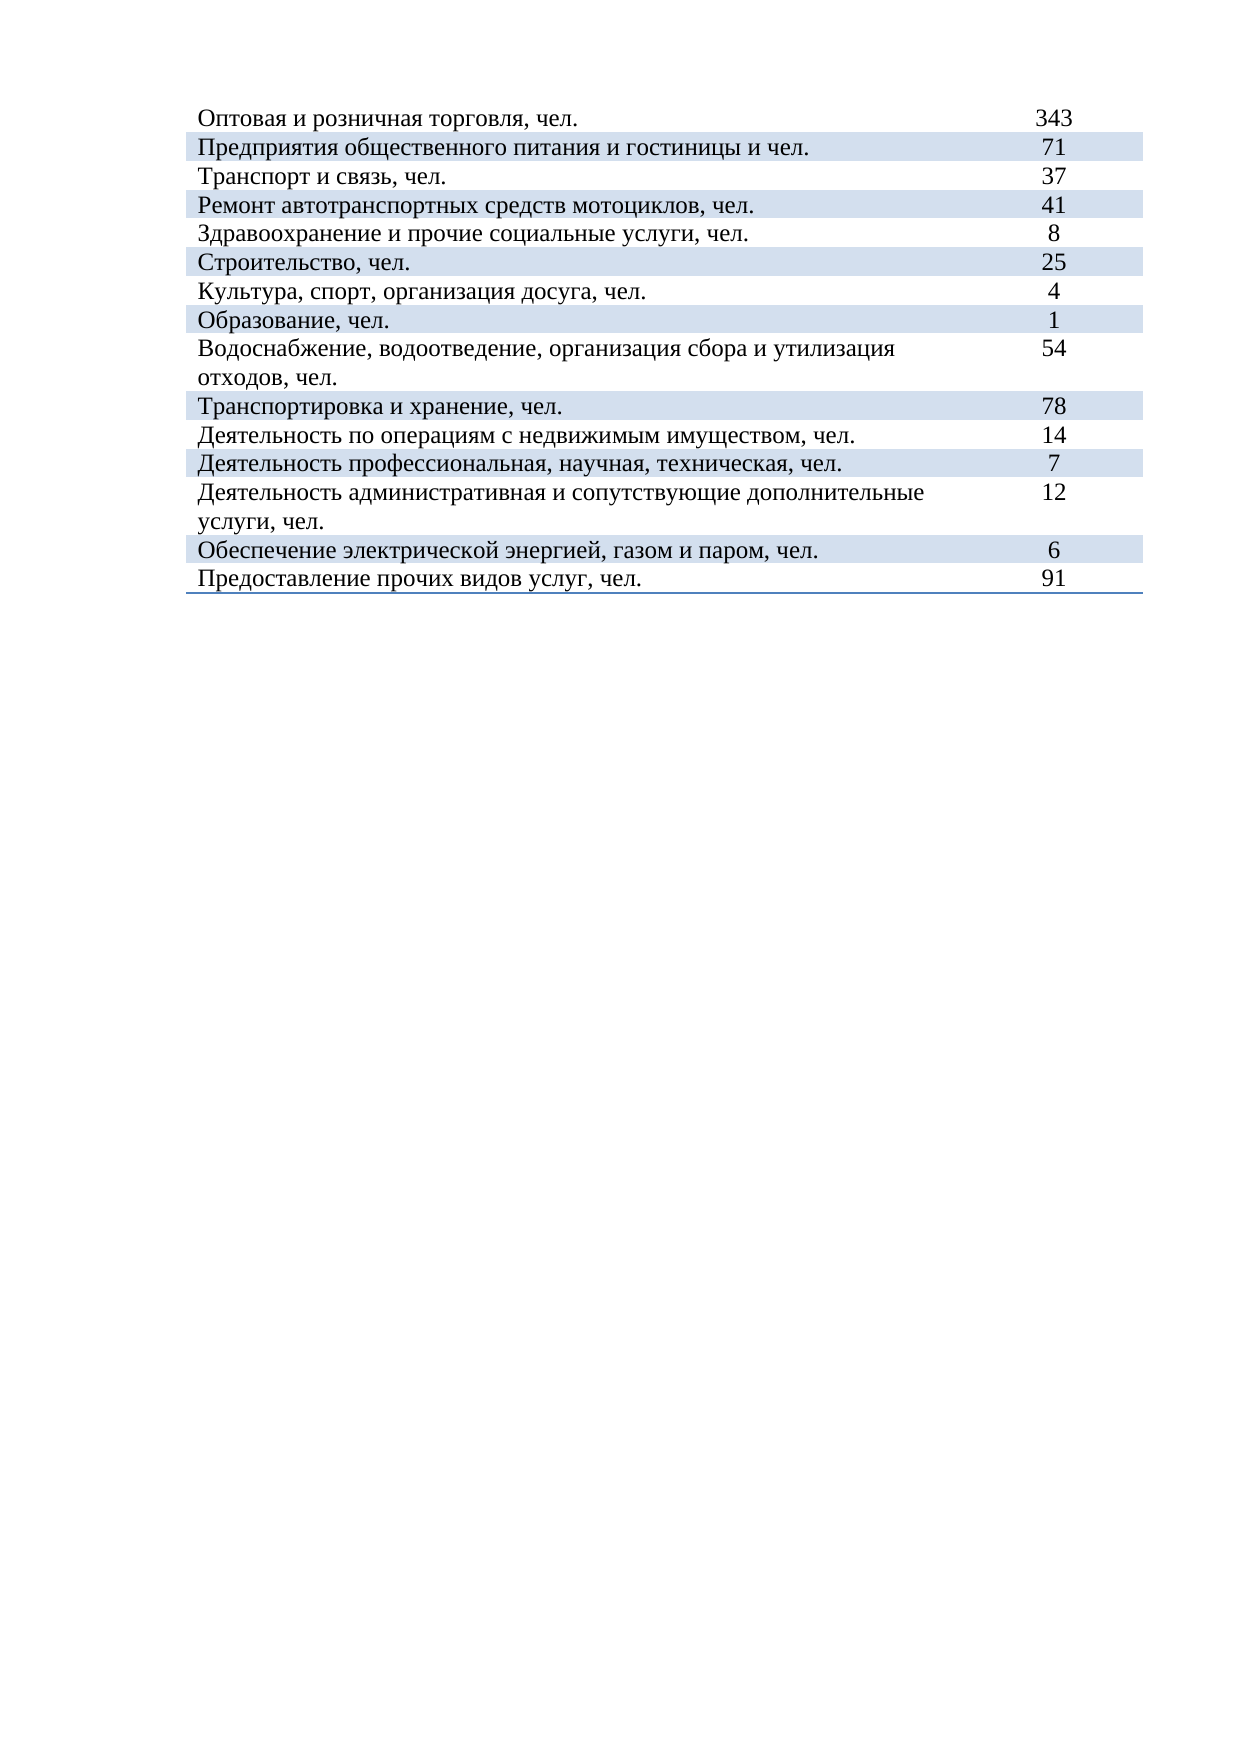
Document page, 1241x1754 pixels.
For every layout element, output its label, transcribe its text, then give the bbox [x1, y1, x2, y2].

table_cell 14 [965, 420, 1143, 448]
table_cell Транспорт и связь, чел. [186, 161, 965, 190]
table_cell Образование, чел. [186, 305, 965, 333]
table_cell Культура, спорт, организация досуга, чел. [186, 276, 965, 305]
table_cell Деятельность административная и сопутствующие дополнительные услуги, чел. [186, 477, 965, 535]
table_cell 12 [965, 477, 1143, 535]
table_cell Деятельность по операциям с недвижимым имуществом, чел. [186, 420, 965, 448]
table_cell 71 [965, 132, 1143, 161]
table_cell 343 [965, 104, 1143, 132]
table_cell Транспортировка и хранение, чел. [186, 391, 965, 420]
table_cell Ремонт автотранспортных средств мотоциклов, чел. [186, 190, 965, 218]
table_cell 91 [965, 564, 1143, 592]
table_cell Строительство, чел. [186, 247, 965, 276]
table_cell 41 [965, 190, 1143, 218]
table_cell 7 [965, 449, 1143, 477]
table_cell Оптовая и розничная торговля, чел. [186, 104, 965, 132]
table_cell 8 [965, 219, 1143, 247]
table_cell 4 [965, 276, 1143, 305]
table_cell Деятельность профессиональная, научная, техническая, чел. [186, 449, 965, 477]
table_cell 54 [965, 334, 1143, 391]
table_cell Водоснабжение, водоотведение, организация сбора и утилизация отходов, чел. [186, 334, 965, 391]
table_cell 1 [965, 305, 1143, 333]
table_cell Предприятия общественного питания и гостиницы и чел. [186, 132, 965, 161]
table_cell 37 [965, 161, 1143, 190]
table_cell Здравоохранение и прочие социальные услуги, чел. [186, 219, 965, 247]
table_cell Предоставление прочих видов услуг, чел. [186, 564, 965, 592]
table_cell Обеспечение электрической энергией, газом и паром, чел. [186, 535, 965, 563]
table_cell 6 [965, 535, 1143, 563]
table_cell 78 [965, 391, 1143, 420]
table_cell 25 [965, 247, 1143, 276]
